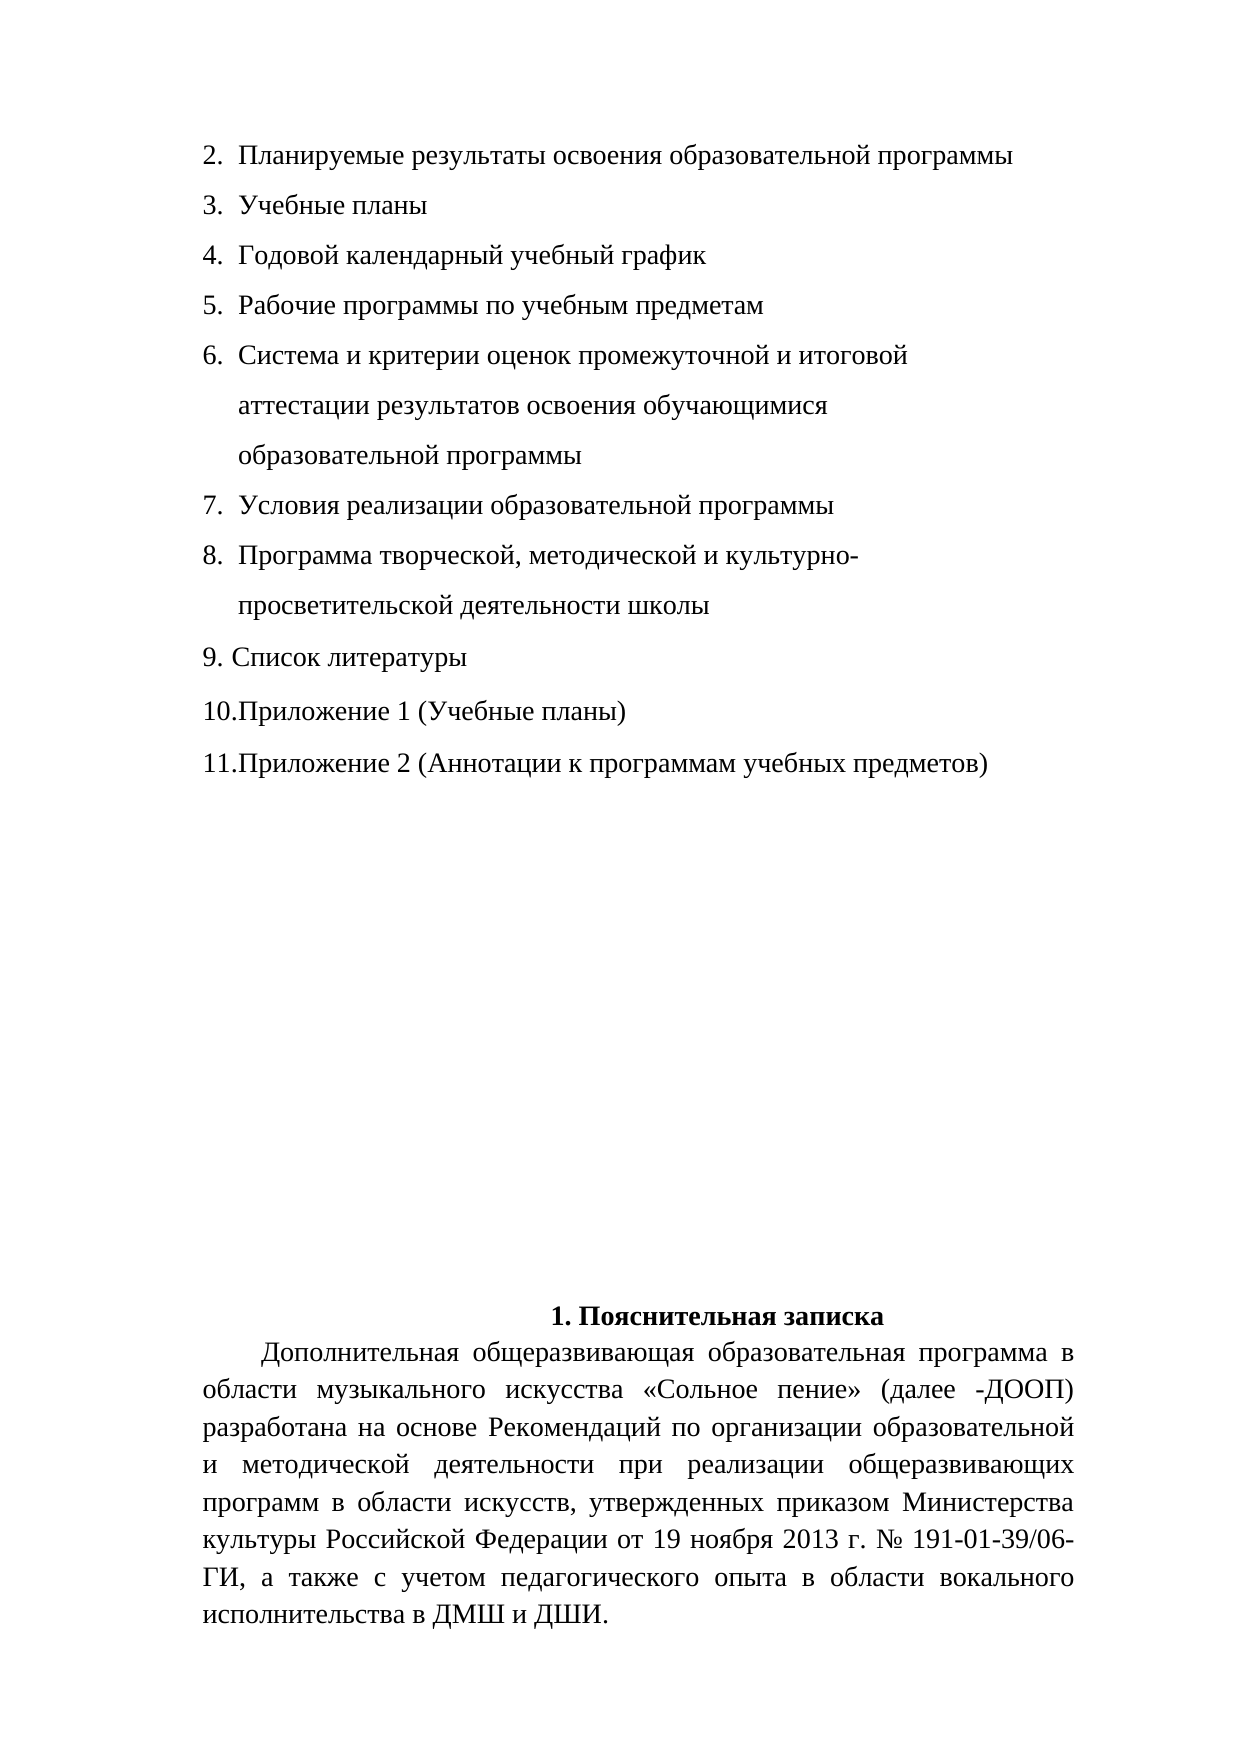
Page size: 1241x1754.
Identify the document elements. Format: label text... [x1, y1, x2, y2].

list Система и критерии оценок промежуточной и итоговой аттестации результатов освоения обучающимися образовательной программы [202, 324, 1017, 474]
list Учебные планы [202, 174, 1077, 224]
list Приложение 2 (Аннотации к программам учебных предметов) [202, 731, 1077, 783]
list Рабочие программы по учебным предметам [202, 274, 1077, 324]
list Годовой календарный учебный график [202, 224, 1077, 274]
list Приложение 1 (Учебные планы) [202, 677, 1077, 731]
text 1. Пояснительная записка [550, 1303, 1077, 1331]
list Список литературы [202, 624, 1077, 677]
list Программа творческой, методической и культурно-просветительской деятельности школы [202, 524, 1050, 624]
list Планируемые результаты освоения образовательной программы [202, 124, 1077, 174]
text Дополнительная общеразвивающая образовательная программа в области музыкального искусства «Сольное пение» (далее -ДООП) разработана на основе Рекомендаций по организации образовательной и методической деятельности при реализации общеразвивающих программ в области искусств, утвержденных приказом Министерства культуры Российской Федерации от 19 ноября 2013 г. № 191-01-39/06-ГИ, а также с учетом педагогического опыта в области вокального исполнительства в ДМШ и ДШИ. [202, 1331, 1075, 1631]
list Условия реализации образовательной программы [202, 474, 1077, 524]
